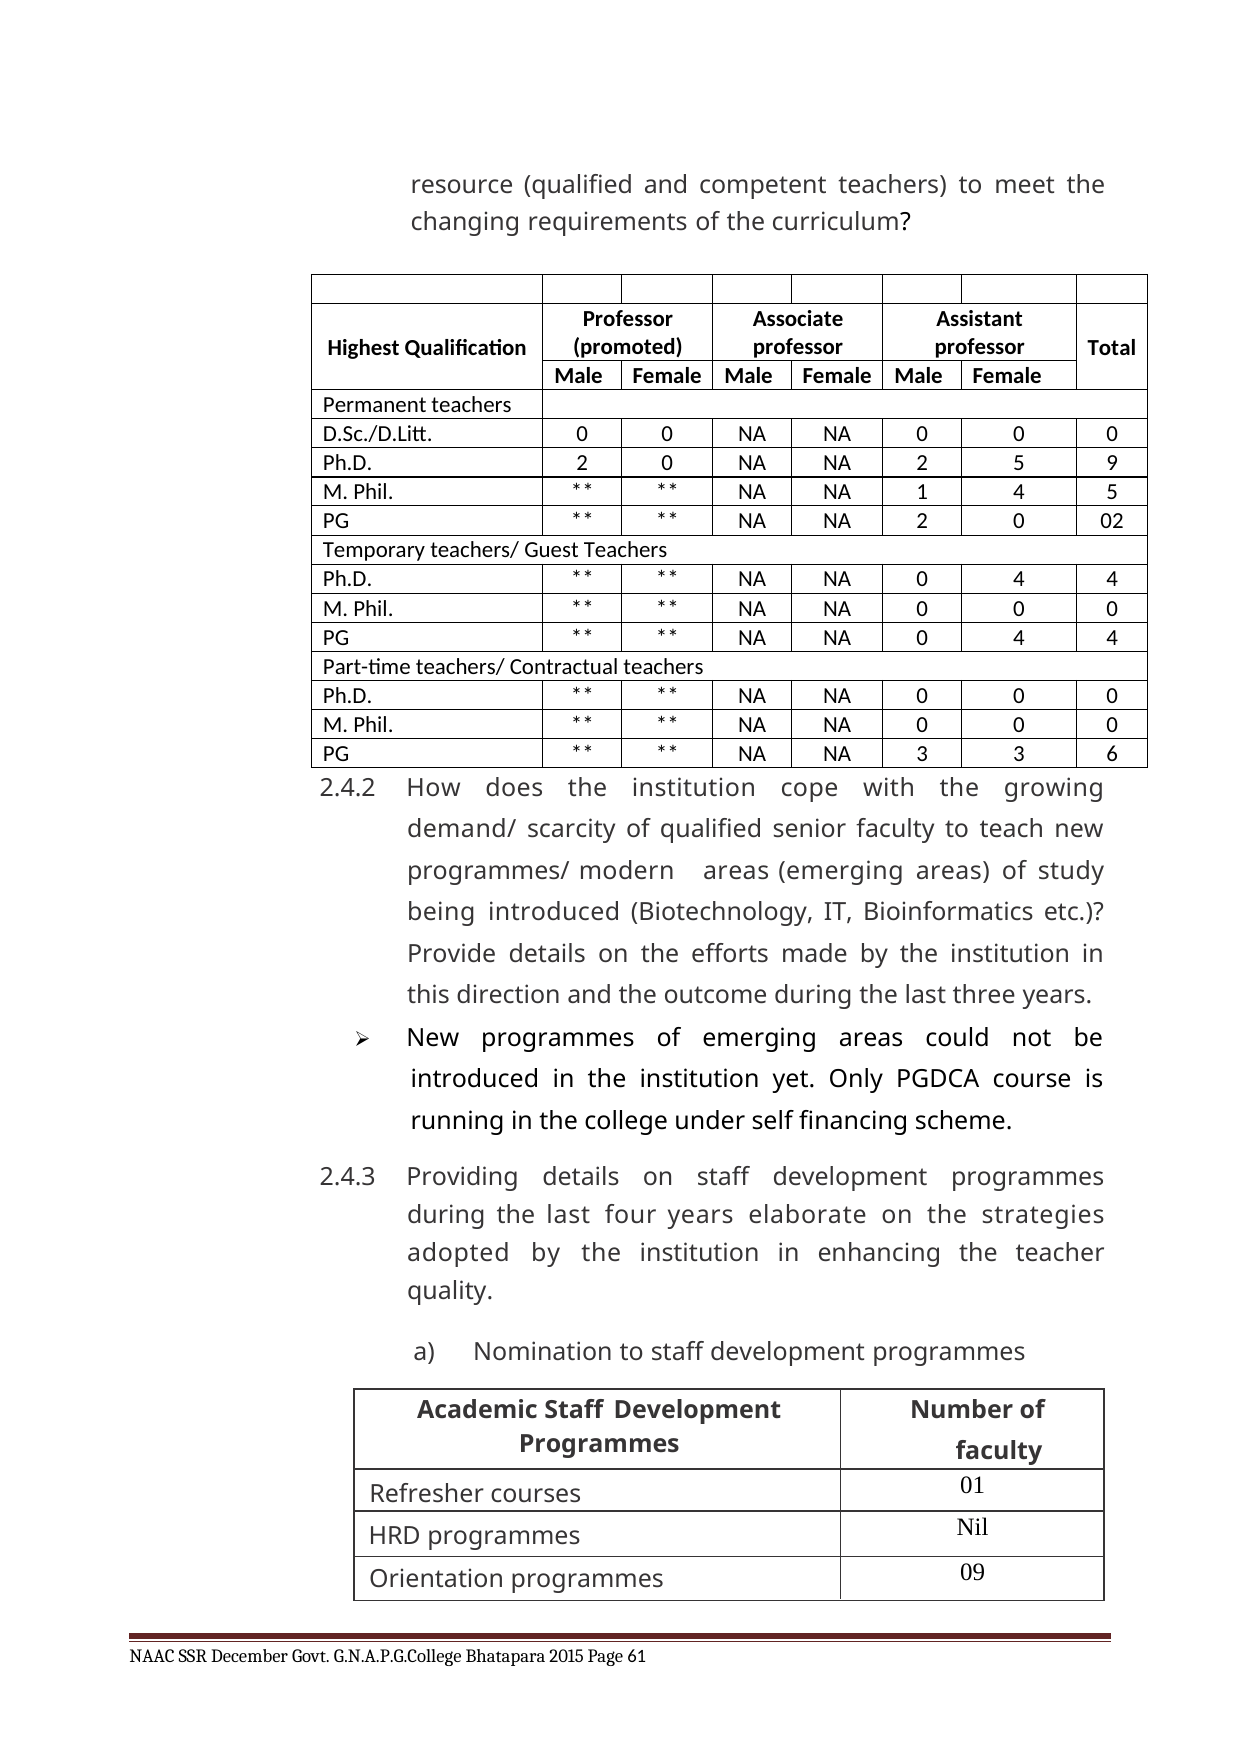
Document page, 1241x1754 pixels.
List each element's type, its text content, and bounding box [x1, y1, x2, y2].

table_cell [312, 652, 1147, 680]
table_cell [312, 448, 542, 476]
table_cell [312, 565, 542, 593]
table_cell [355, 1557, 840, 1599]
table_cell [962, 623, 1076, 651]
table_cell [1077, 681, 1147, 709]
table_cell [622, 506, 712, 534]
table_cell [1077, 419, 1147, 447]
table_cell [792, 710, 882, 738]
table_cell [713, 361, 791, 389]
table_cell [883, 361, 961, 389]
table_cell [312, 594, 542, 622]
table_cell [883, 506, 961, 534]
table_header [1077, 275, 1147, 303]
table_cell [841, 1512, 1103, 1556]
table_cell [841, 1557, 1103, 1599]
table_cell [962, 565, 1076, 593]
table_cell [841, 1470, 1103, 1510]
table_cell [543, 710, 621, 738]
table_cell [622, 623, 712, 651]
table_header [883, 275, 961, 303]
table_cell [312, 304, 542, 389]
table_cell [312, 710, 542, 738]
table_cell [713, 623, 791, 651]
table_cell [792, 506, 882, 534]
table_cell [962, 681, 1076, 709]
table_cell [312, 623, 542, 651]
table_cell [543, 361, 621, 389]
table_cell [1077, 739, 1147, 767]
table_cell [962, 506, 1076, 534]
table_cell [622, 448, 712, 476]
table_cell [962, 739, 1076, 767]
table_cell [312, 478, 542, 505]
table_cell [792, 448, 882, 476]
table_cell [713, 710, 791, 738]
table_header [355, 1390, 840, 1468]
text a) Nomination to staff development programmes [413, 1337, 1111, 1367]
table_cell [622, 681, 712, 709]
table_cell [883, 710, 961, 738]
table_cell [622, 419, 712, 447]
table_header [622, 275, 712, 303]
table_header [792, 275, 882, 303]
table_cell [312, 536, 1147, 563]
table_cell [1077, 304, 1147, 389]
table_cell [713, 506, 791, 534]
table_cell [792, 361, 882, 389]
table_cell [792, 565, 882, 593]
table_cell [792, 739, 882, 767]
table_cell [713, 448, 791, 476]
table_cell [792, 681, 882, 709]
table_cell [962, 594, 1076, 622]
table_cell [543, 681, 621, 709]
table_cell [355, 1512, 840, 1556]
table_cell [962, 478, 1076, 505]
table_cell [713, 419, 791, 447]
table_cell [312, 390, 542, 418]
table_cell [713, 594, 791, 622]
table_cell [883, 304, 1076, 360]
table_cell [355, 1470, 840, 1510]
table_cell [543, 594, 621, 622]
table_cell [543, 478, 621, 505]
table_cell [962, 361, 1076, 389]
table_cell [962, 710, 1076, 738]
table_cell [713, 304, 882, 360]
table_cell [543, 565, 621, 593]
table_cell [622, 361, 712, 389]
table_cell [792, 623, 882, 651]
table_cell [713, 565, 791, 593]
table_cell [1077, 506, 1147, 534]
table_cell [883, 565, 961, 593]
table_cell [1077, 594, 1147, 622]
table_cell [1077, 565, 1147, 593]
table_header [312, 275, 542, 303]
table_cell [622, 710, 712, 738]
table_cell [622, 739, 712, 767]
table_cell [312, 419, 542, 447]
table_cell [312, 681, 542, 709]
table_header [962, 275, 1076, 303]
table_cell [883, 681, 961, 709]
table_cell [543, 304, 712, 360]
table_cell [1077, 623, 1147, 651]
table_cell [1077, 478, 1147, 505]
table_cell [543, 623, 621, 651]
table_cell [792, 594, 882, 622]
text 2.4.2 How does the institution cope with the growing demand/ scarcity of qualified senior faculty to teach new programmes/ modern areas (emerging areas) of study being introduced (Biotechnology, IT, Bioinformatics etc.)? Provide details on the efforts made by the institution in this direction and the outcome during the last three years. [319, 769, 1104, 1011]
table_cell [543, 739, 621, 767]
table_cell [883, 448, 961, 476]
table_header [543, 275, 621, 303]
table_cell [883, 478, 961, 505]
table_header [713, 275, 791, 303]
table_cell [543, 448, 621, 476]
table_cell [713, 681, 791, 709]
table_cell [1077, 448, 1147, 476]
list New programmes of emerging areas could not be introduced in the institution yet. Only PGDCA course is running in the college under self financing scheme. [354, 1019, 1104, 1136]
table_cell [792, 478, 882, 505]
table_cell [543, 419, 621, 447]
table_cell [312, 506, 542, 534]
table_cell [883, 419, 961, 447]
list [326, 164, 1105, 237]
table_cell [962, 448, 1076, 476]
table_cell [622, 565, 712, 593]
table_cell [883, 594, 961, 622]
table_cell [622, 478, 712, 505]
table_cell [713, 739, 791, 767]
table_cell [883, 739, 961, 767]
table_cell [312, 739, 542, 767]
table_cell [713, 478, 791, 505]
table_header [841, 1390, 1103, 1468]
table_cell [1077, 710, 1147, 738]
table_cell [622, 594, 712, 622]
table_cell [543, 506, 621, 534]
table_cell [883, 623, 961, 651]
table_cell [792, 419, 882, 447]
text 2.4.3 Providing details on staff development programmes during the last four years elaborate on the strategies adopted by the institution in enhancing the teacher quality. [319, 1155, 1104, 1307]
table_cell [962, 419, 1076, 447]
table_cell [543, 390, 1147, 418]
